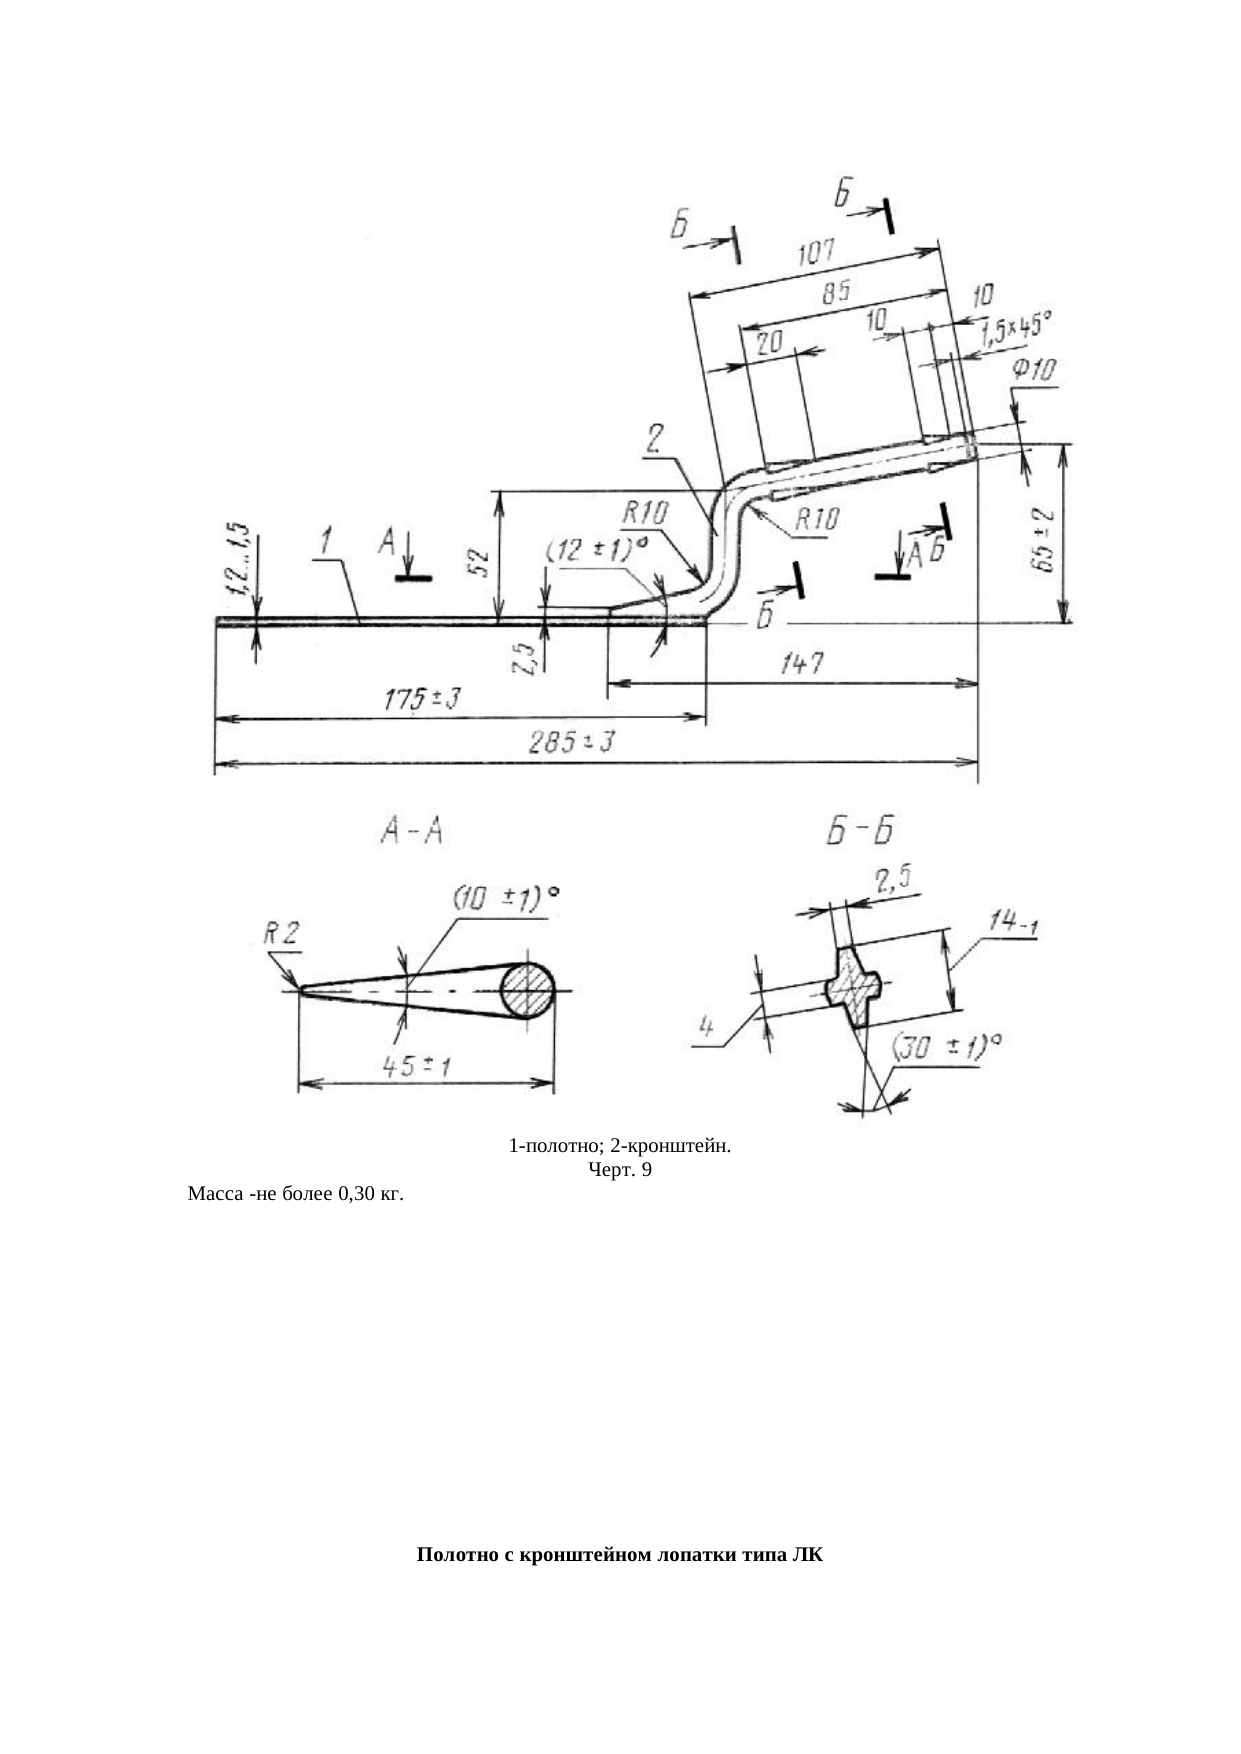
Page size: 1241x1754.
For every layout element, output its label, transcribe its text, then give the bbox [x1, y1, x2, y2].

text 1-полотно; 2-кронштейн. [187, 1133, 1053, 1157]
text Масса -не более 0,30 кг. [187, 1181, 1053, 1205]
text Черт. 9 [187, 1157, 1053, 1181]
subtitle Полотно с кронштейном лопатки типа ЛК [187, 1542, 1053, 1566]
picture [187, 149, 1138, 1133]
